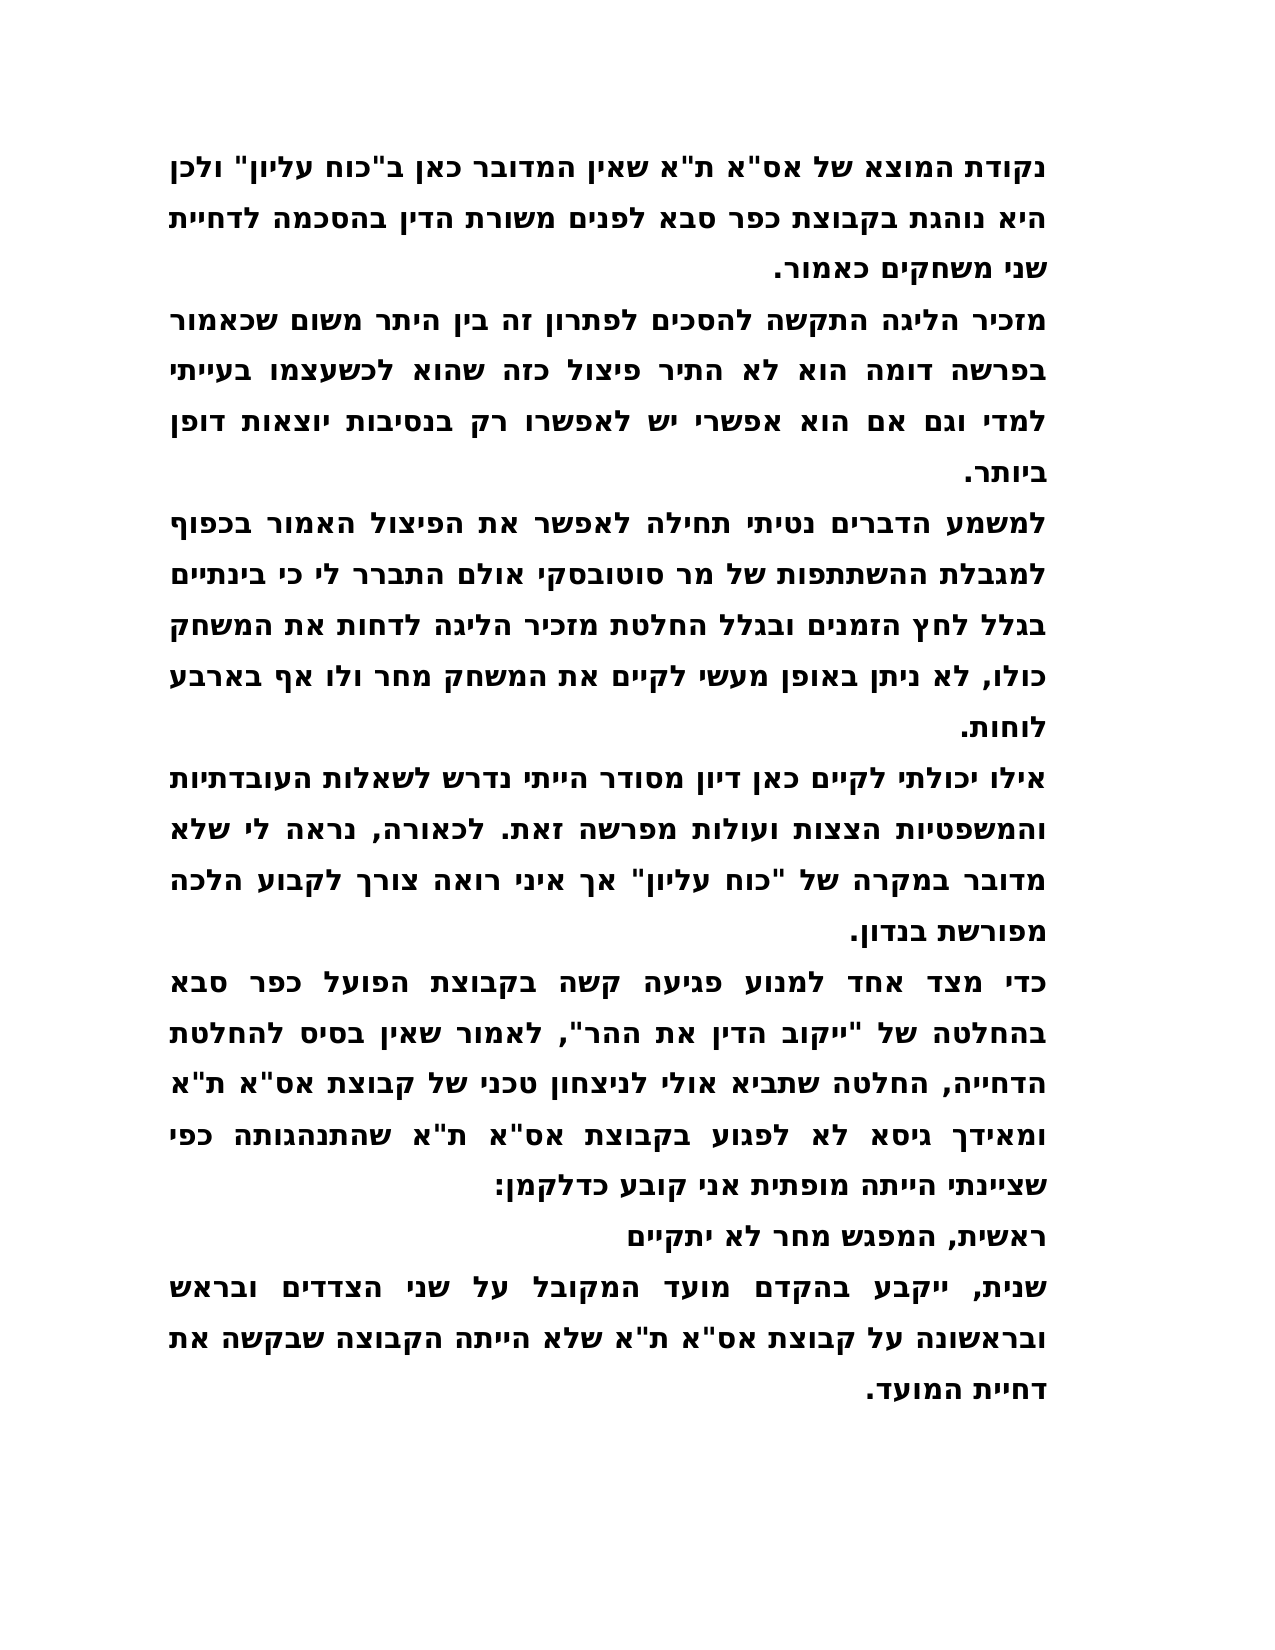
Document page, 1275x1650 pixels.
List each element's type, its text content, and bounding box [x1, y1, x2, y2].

text למשמע הדברים נטיתי תחילה לאפשר את הפיצול האמור בכפוף למגבלת ההשתתפות של מר סוטובסקי אולם התברר לי כי בינתיים בגלל לחץ הזמנים ובגלל החלטת מזכיר הליגה לדחות את המשחק כולו, לא ניתן באופן מעשי לקיים את המשחק מחר ולו אף בארבע לוחות. [169, 507, 1048, 744]
text אילו יכולתי לקיים כאן דיון מסודר הייתי נדרש לשאלות העובדתיות והמשפטיות הצצות ועולות מפרשה זאת. לכאורה, נראה לי שלא מדובר במקרה של "כוח עליון" אך איני רואה צורך לקבוע הלכה מפורשת בנדון. [169, 761, 1048, 948]
text שנית, ייקבע בהקדם מועד המקובל על שני הצדדים ובראש ובראשונה על קבוצת אס"א ת"א שלא הייתה הקבוצה שבקשה את דחיית המועד. [169, 1271, 1048, 1406]
text מזכיר הליגה התקשה להסכים לפתרון זה בין היתר משום שכאמור בפרשה דומה הוא לא התיר פיצול כזה שהוא לכשעצמו בעייתי למדי וגם אם הוא אפשרי יש לאפשרו רק בנסיבות יוצאות דופן ביותר. [169, 303, 1048, 489]
text נקודת המוצא של אס"א ת"א שאין המדובר כאן ב"כוח עליון" ולכן היא נוהגת בקבוצת כפר סבא לפנים משורת הדין בהסכמה לדחיית שני משחקים כאמור. [169, 150, 1048, 286]
text כדי מצד אחד למנוע פגיעה קשה בקבוצת הפועל כפר סבא בהחלטה של "ייקוב הדין את ההר", לאמור שאין בסיס להחלטת הדחייה, החלטה שתביא אולי לניצחון טכני של קבוצת אס"א ת"א ומאידך גיסא לא לפגוע בקבוצת אס"א ת"א שהתנהגותה כפי שציינתי הייתה מופתית אני קובע כדלקמן: [169, 965, 1048, 1203]
text ראשית, המפגש מחר לא יתקיים [169, 1220, 1048, 1254]
